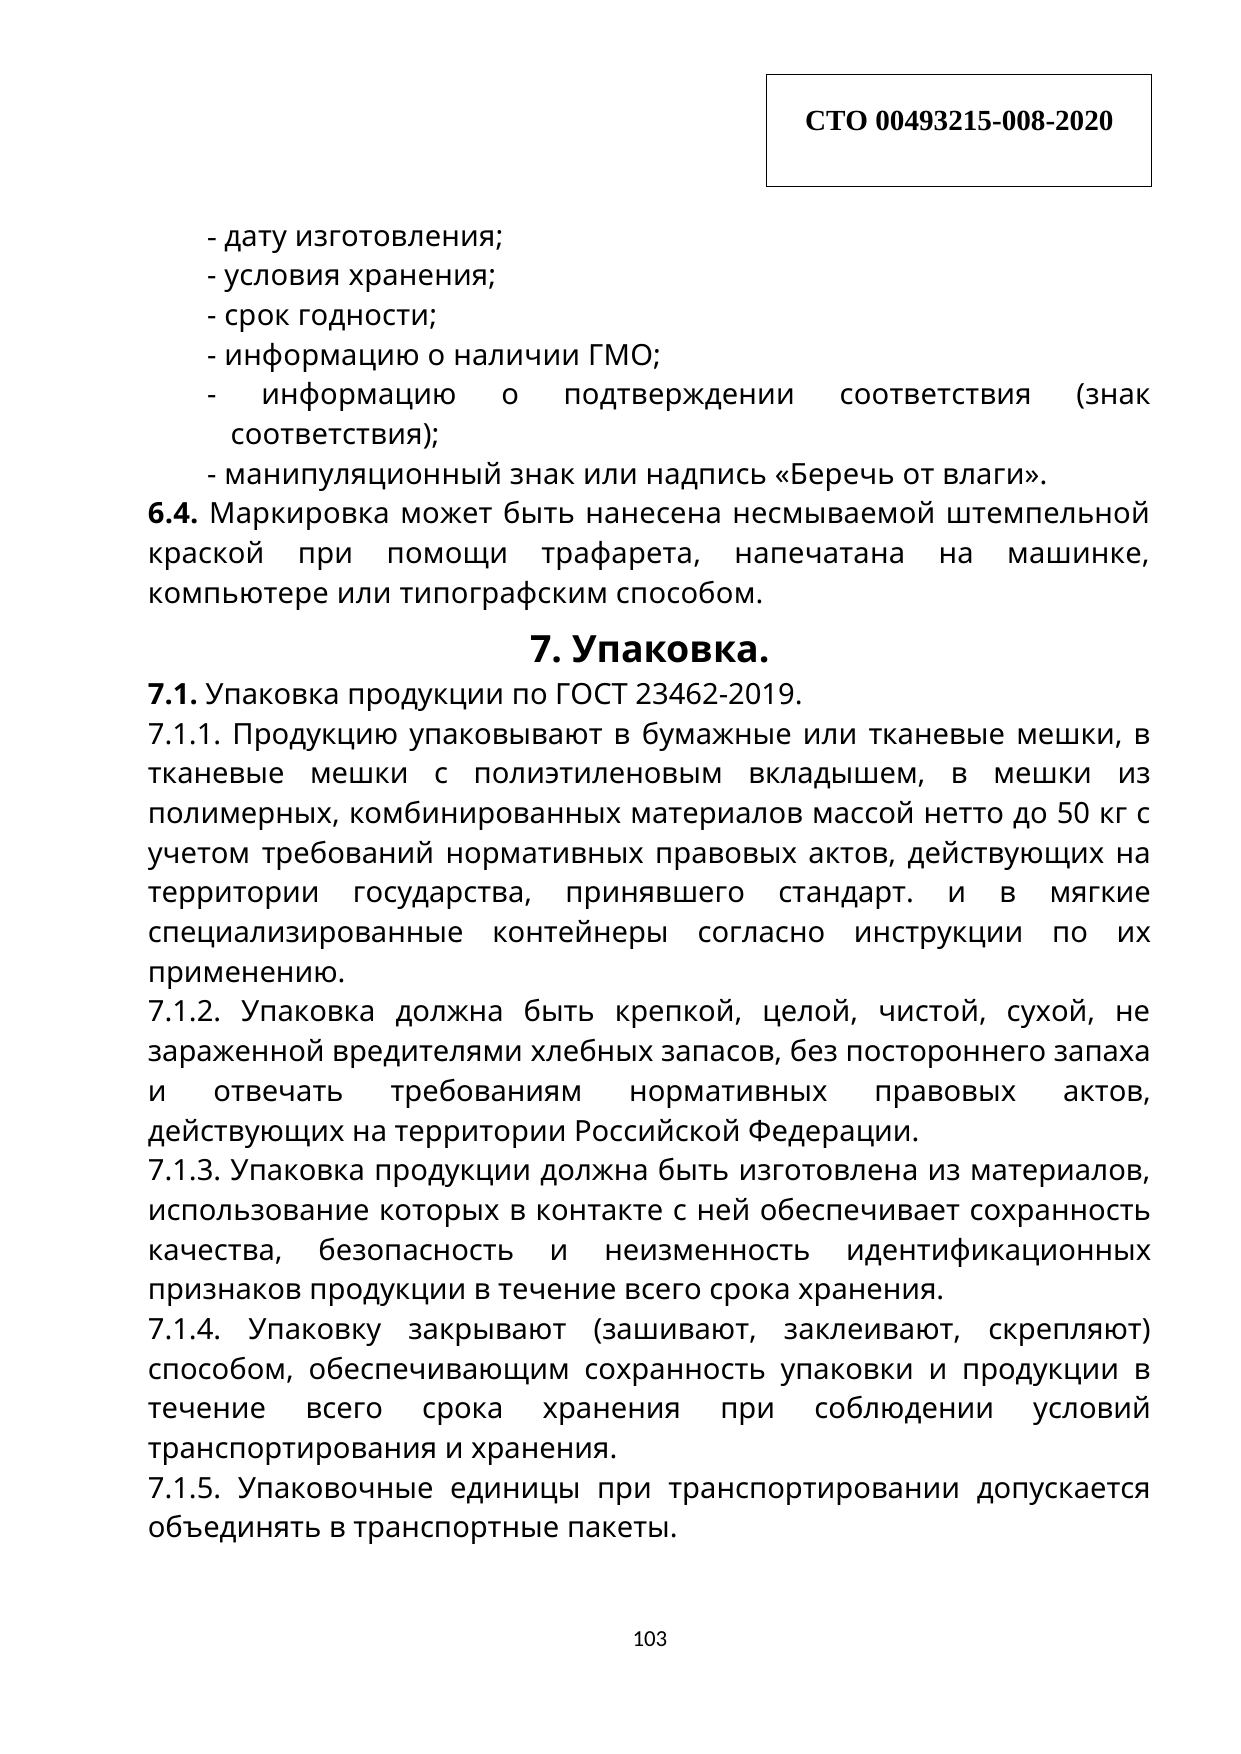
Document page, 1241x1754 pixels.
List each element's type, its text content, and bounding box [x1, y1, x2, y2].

text 7.1.3. Упаковка продукции должна быть изготовлена из материалов, использование которых в контакте с ней обеспечивает сохранность качества, безопасность и неизменность идентификационных признаков продукции в течение всего срока хранения. [148, 1149, 1152, 1308]
text - условия хранения; [207, 254, 1152, 294]
text 7.1.2. Упаковка должна быть крепкой, целой, чистой, сухой, не зараженной вредителями хлебных запасов, без постороннего запаха и отвечать требованиям нормативных правовых актов, действующих на территории Российской Федерации. [148, 991, 1152, 1149]
text 7.1.4. Упаковку закрывают (зашивают, заклеивают, скрепляют) способом, обеспечивающим сохранность упаковки и продукции в течение всего срока хранения при соблюдении условий транспортирования и хранения. [148, 1308, 1152, 1467]
text - манипуляционный знак или надпись «Беречь от влаги». [207, 453, 1152, 493]
text 7.1.1. Продукцию упаковывают в бумажные или тканевые мешки, в тканевые мешки с полиэтиленовым вкладышем, в мешки из полимерных, комбинированных материалов массой нетто до 50 кг с учетом требований нормативных правовых актов, действующих на территории государства, принявшего стандарт. и в мягкие специализированные контейнеры согласно инструкции по их применению. [148, 713, 1152, 991]
text - срок годности; [207, 294, 1152, 334]
text - дату изготовления; [207, 215, 1152, 254]
text 7.1. Упаковка продукции по ГОСТ 23462-2019. [148, 673, 1152, 713]
text - информацию о подтверждении соответствия (знак соответствия); [207, 374, 1152, 453]
text 7.1.5. Упаковочные единицы при транспортировании допускается объединять в транспортные пакеты. [148, 1467, 1152, 1546]
text 6.4. Маркировка может быть нанесена несмываемой штемпельной краской при помощи трафарета, напечатана на машинке, компьютере или типографским способом. [148, 493, 1152, 612]
text 7. Упаковка. [148, 622, 1152, 673]
text - информацию о наличии ГМО; [207, 334, 1152, 374]
